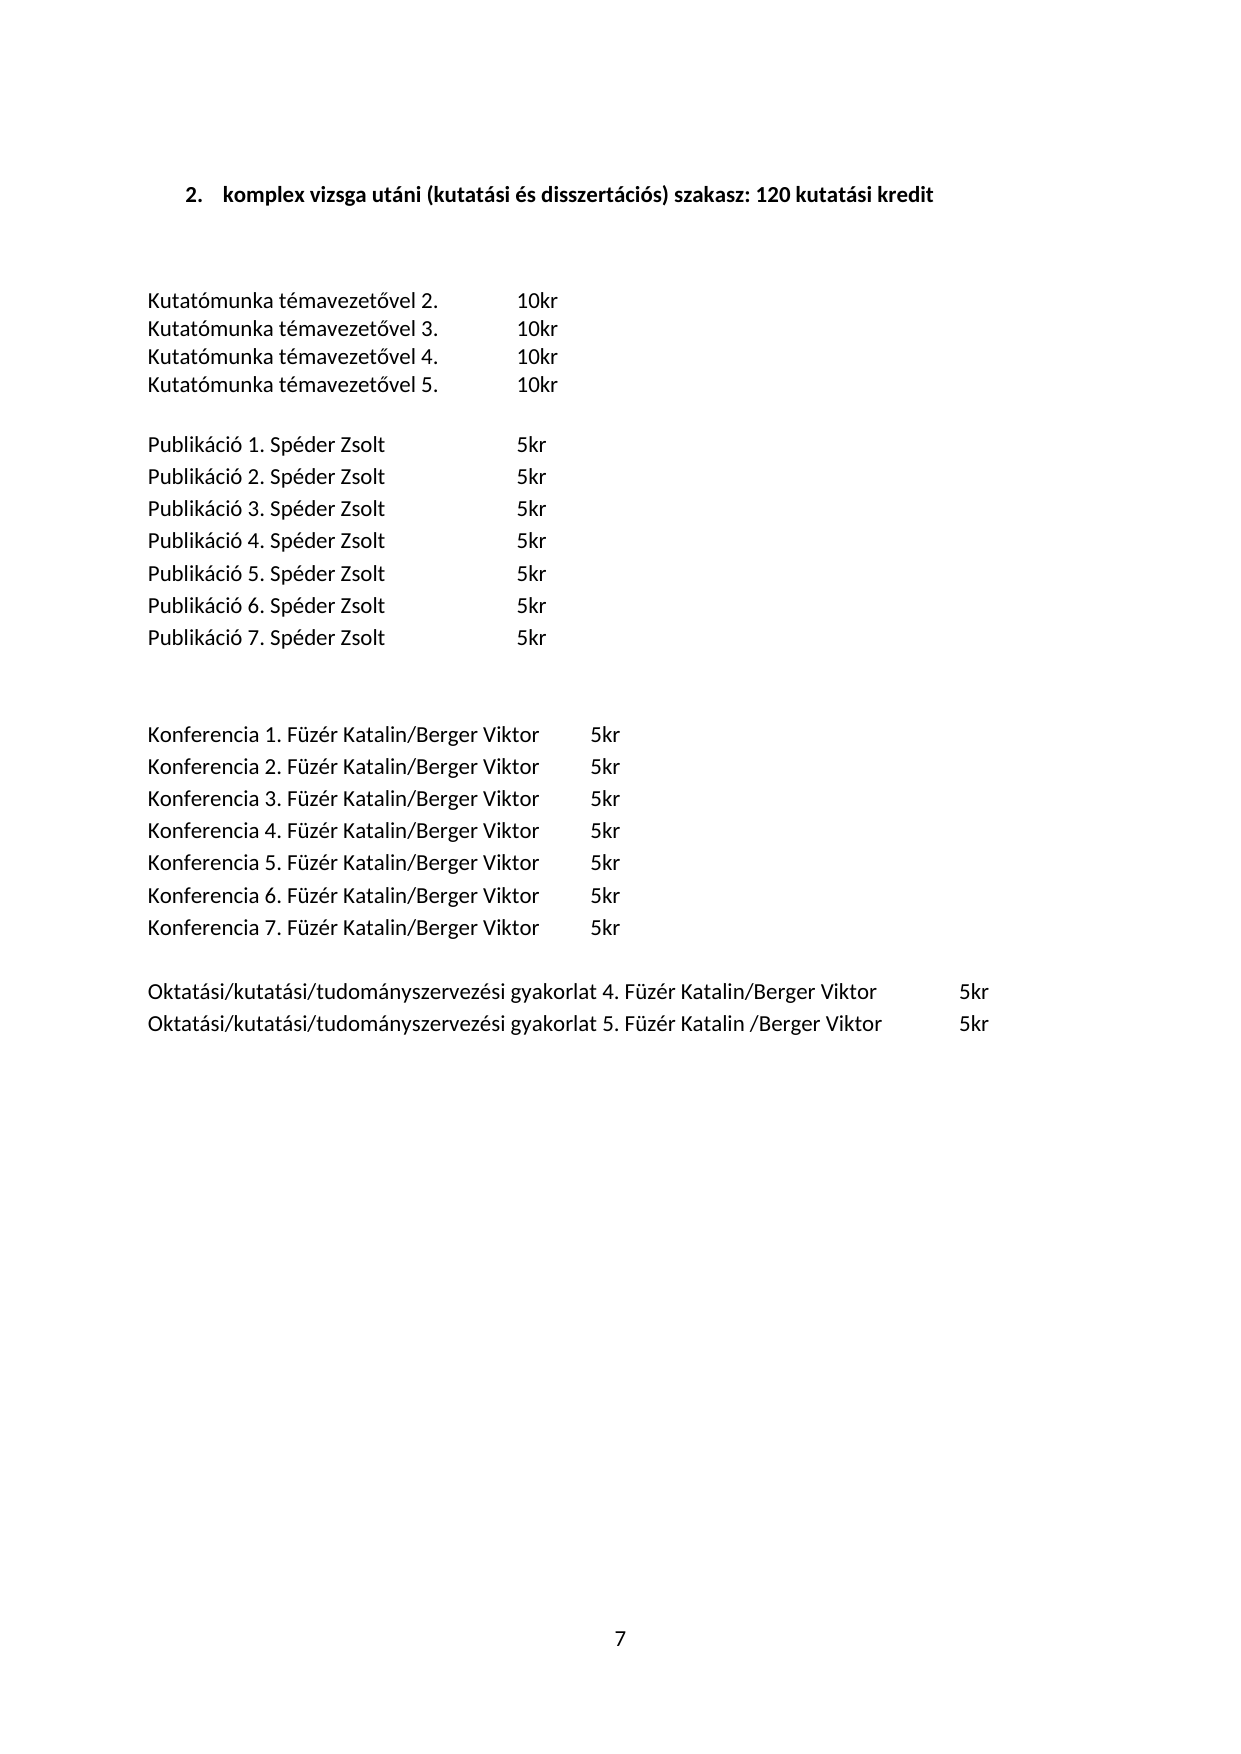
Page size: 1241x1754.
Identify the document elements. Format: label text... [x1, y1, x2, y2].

list Konferencia 1. Füzér Katalin/Berger Viktor 5kr [148, 720, 1093, 748]
text Kutatómunka témavezetővel 5. 10kr [148, 370, 1093, 398]
list Oktatási/kutatási/tudományszervezési gyakorlat 5. Füzér Katalin /Berger Viktor 5kr [148, 1009, 1093, 1037]
list Publikáció 5. Spéder Zsolt 5kr [148, 559, 1093, 587]
list Publikáció 2. Spéder Zsolt 5kr [148, 462, 1093, 490]
list Konferencia 7. Füzér Katalin/Berger Viktor 5kr [148, 913, 1093, 941]
text Kutatómunka témavezetővel 4. 10kr [148, 342, 1093, 370]
list Konferencia 6. Füzér Katalin/Berger Viktor 5kr [148, 881, 1093, 909]
list Publikáció 7. Spéder Zsolt 5kr [148, 623, 1093, 651]
list Publikáció 3. Spéder Zsolt 5kr [148, 494, 1093, 522]
list komplex vizsga utáni (kutatási és disszertációs) szakasz: 120 kutatási kredit [185, 180, 1093, 208]
text Kutatómunka témavezetővel 2. 10kr [148, 286, 1093, 314]
list Publikáció 1. Spéder Zsolt 5kr [148, 430, 1093, 458]
list Konferencia 3. Füzér Katalin/Berger Viktor 5kr [148, 784, 1093, 812]
list Konferencia 2. Füzér Katalin/Berger Viktor 5kr [148, 752, 1093, 780]
list Publikáció 6. Spéder Zsolt 5kr [148, 591, 1093, 619]
list Konferencia 5. Füzér Katalin/Berger Viktor 5kr [148, 848, 1093, 877]
list Konferencia 4. Füzér Katalin/Berger Viktor 5kr [148, 816, 1093, 844]
list Publikáció 4. Spéder Zsolt 5kr [148, 527, 1093, 555]
text Kutatómunka témavezetővel 3. 10kr [148, 314, 1093, 342]
list Oktatási/kutatási/tudományszervezési gyakorlat 4. Füzér Katalin/Berger Viktor 5kr [148, 977, 1093, 1005]
